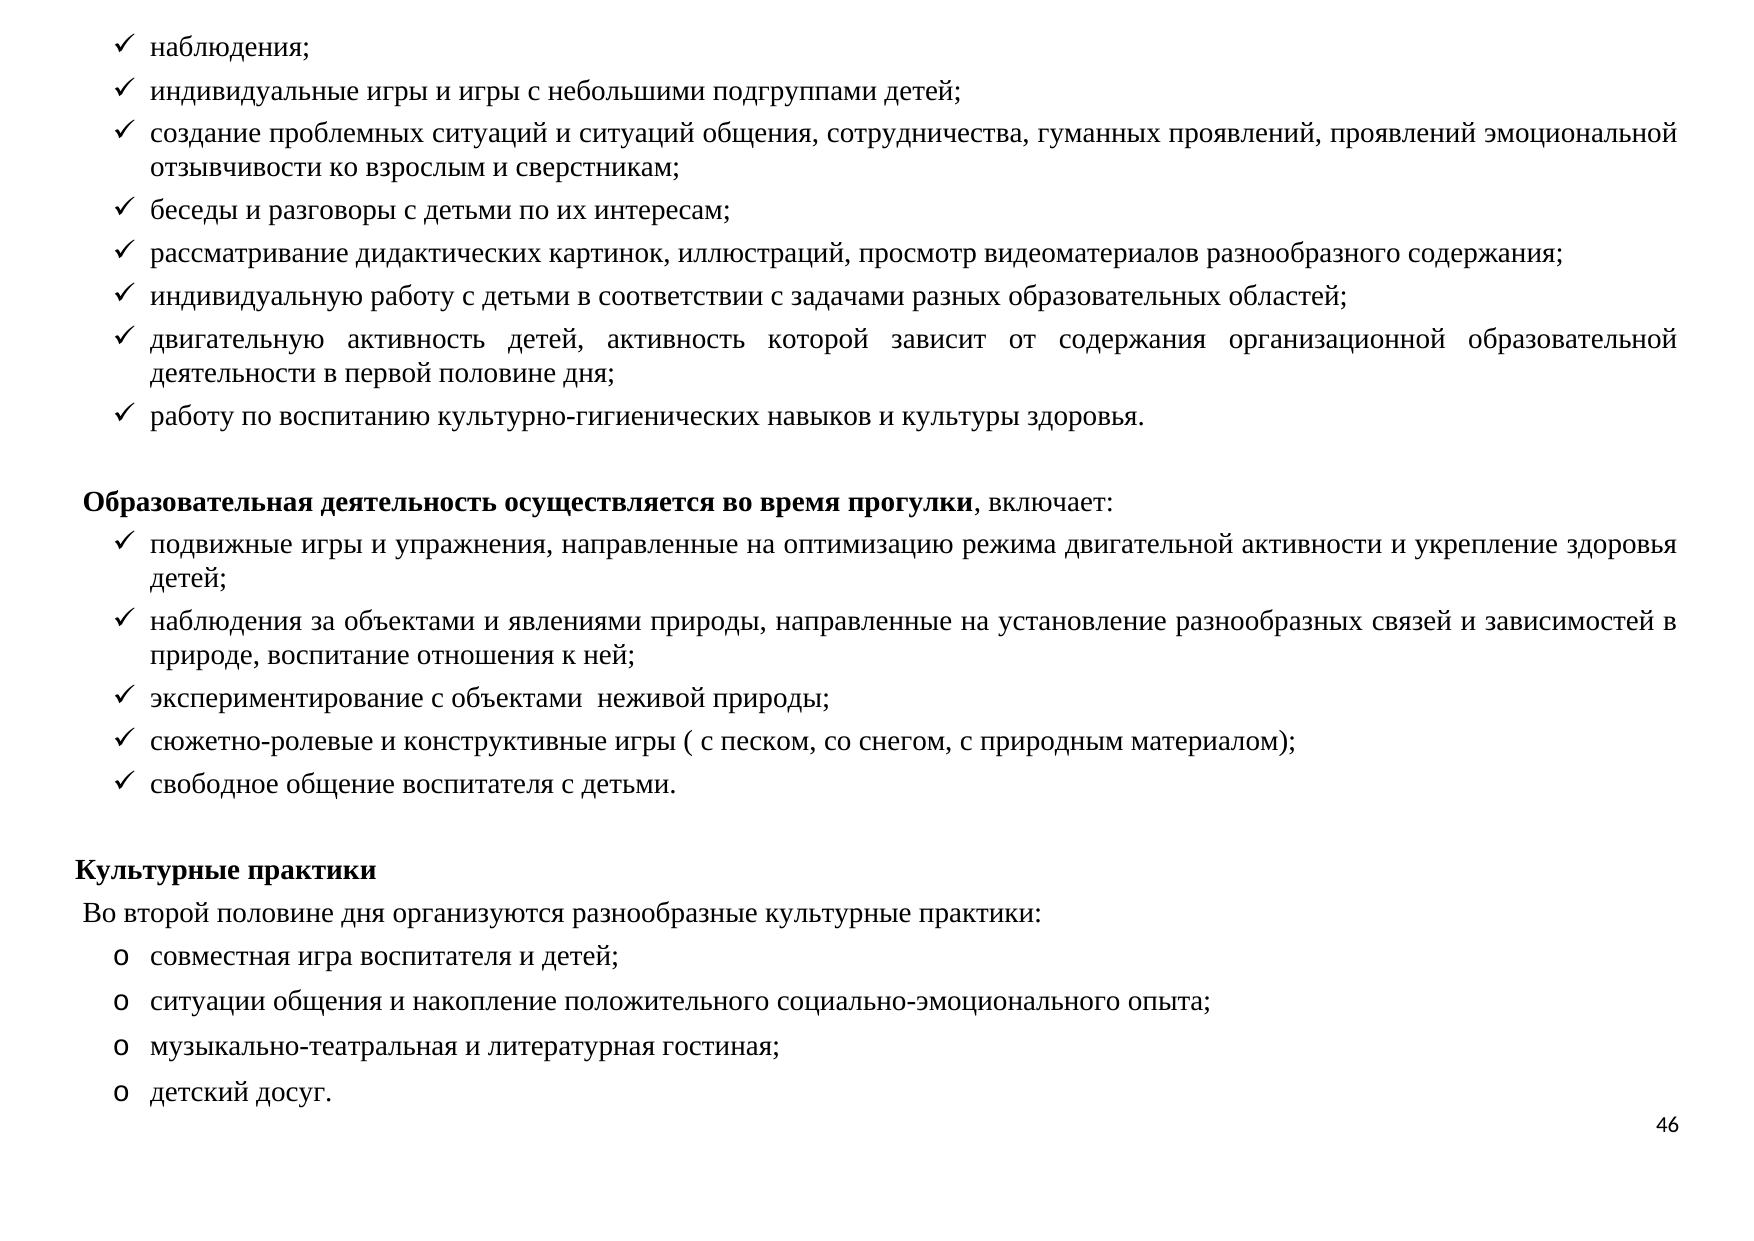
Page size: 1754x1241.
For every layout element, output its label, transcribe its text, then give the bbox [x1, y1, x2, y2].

list наблюдения; [112, 29, 1679, 63]
list беседы и разговоры с детьми по их интересам; [112, 192, 1679, 226]
list подвижные игры и упражнения, направленные на оптимизацию режима двигательной активности и укрепление здоровья детей; [112, 527, 1679, 594]
list музыкально-театральная и литературная гостиная; [112, 1028, 1679, 1064]
list ситуации общения и накопление положительного социально-эмоционального опыта; [112, 983, 1679, 1019]
list свободное общение воспитателя с детьми. [112, 766, 1679, 799]
list детский досуг. [112, 1074, 1679, 1110]
text Во второй половине дня организуются разнообразные культурные практики: [75, 895, 1679, 928]
list наблюдения за объектами и явлениями природы, направленные на установление разнообразных связей и зависимостей в природе, воспитание отношения к ней; [112, 603, 1679, 670]
list рассматривание дидактических картинок, иллюстраций, просмотр видеоматериалов разнообразного содержания; [112, 235, 1679, 269]
list сюжетно-ролевые и конструктивные игры ( с песком, со снегом, с природным материалом); [112, 723, 1679, 756]
text Культурные практики [75, 852, 1679, 885]
list совместная игра воспитателя и детей; [112, 938, 1679, 974]
list индивидуальную работу с детьми в соответствии с задачами разных образовательных областей; [112, 278, 1679, 312]
text Образовательная деятельность осуществляется во время прогулки, включает: [75, 484, 1679, 517]
list индивидуальные игры и игры с небольшими подгруппами детей; [112, 73, 1679, 106]
list экспериментирование с объектами неживой природы; [112, 680, 1679, 713]
list работу по воспитанию культурно-гигиенических навыков и культуры здоровья. [112, 398, 1679, 431]
list двигательную активность детей, активность которой зависит от содержания организационной образовательной деятельности в первой половине дня; [112, 321, 1679, 388]
list создание проблемных ситуаций и ситуаций общения, сотрудничества, гуманных проявлений, проявлений эмоциональной отзывчивости ко взрослым и сверстникам; [112, 116, 1679, 183]
